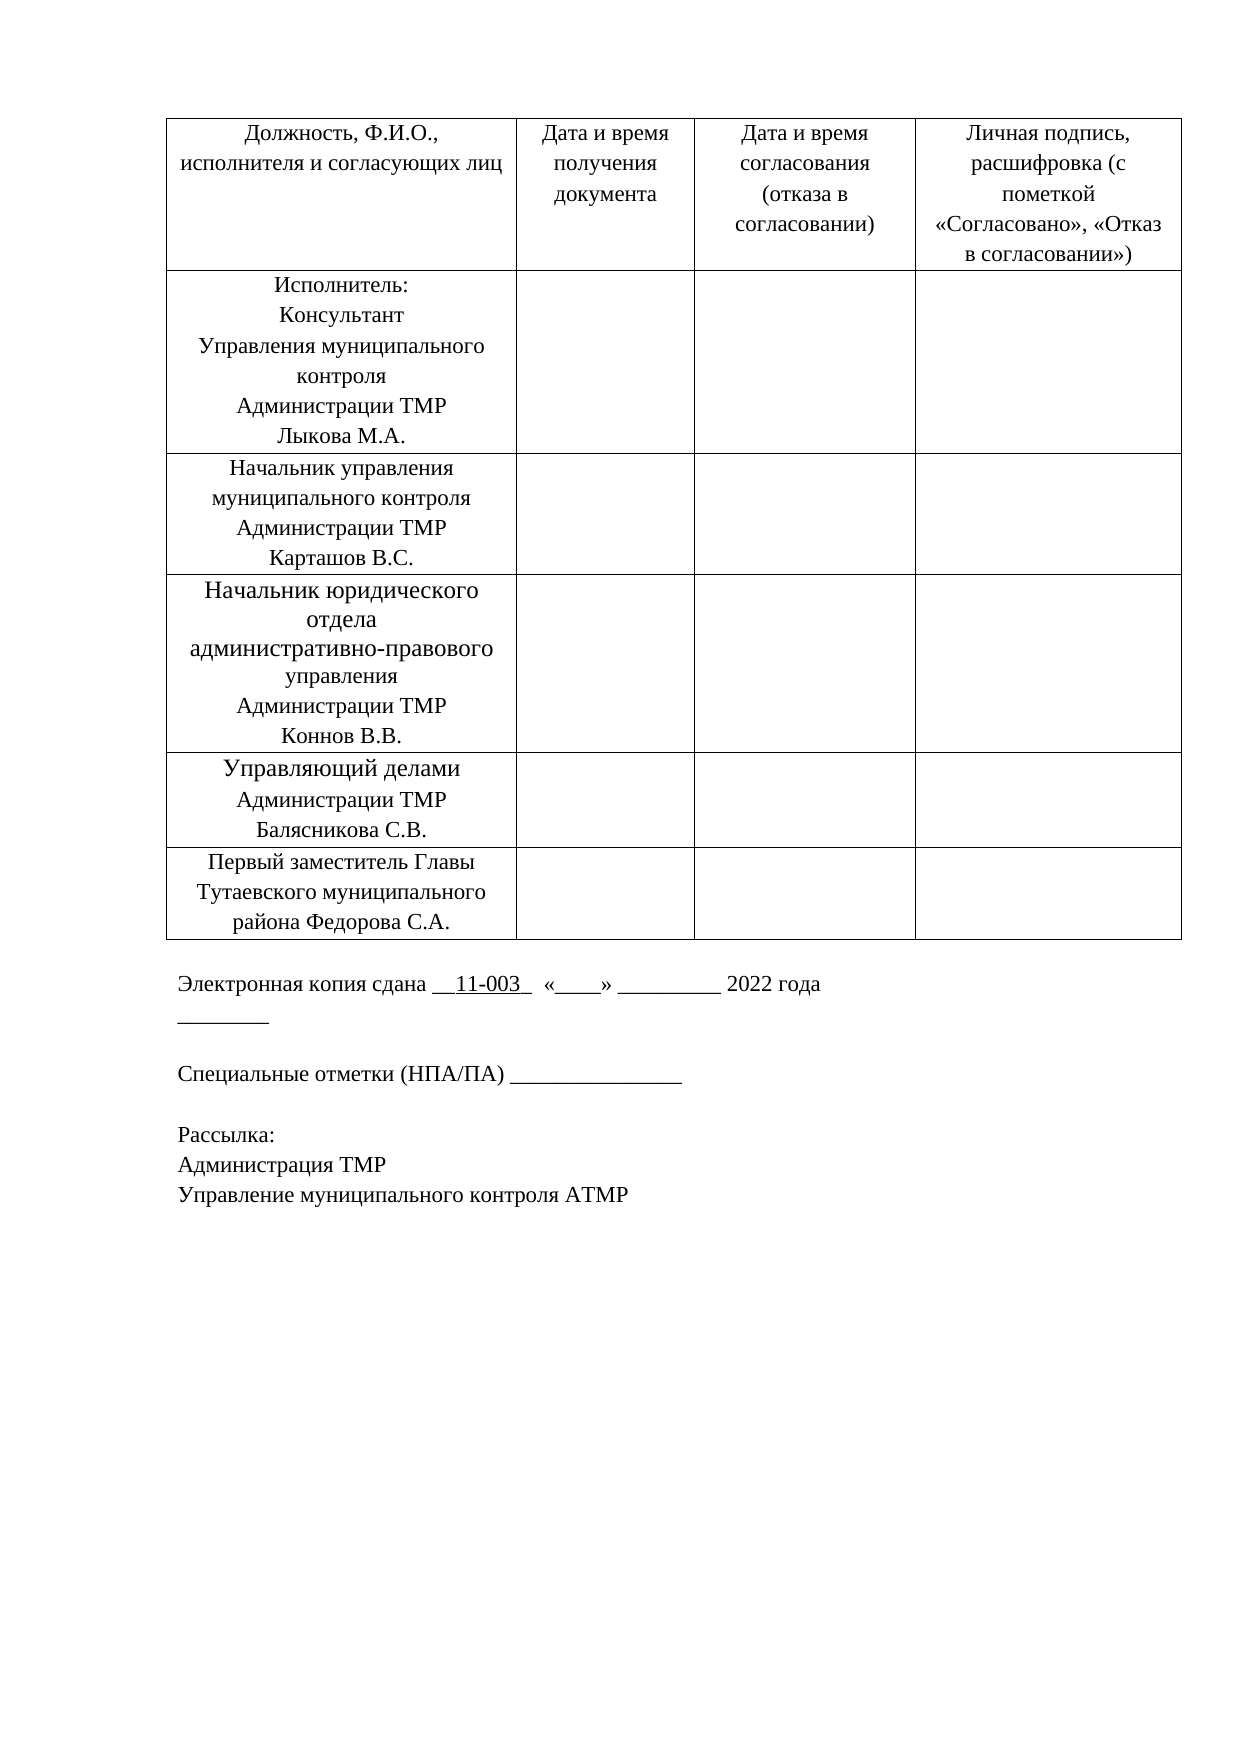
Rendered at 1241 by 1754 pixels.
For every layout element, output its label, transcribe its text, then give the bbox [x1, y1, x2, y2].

text Специальные отметки (НПА/ПА) _______________ [177, 1060, 1152, 1087]
table_header Дата и время согласования (отказа в согласовании) [695, 119, 915, 270]
table_cell [695, 454, 915, 574]
table_cell [517, 848, 694, 938]
table_cell [916, 454, 1181, 574]
table_cell [517, 575, 694, 752]
table_cell [517, 271, 694, 452]
text Электронная копия сдана __11-003_ «____» _________ 2022 года [177, 970, 1152, 996]
table_header Личная подпись, расшифровка (с пометкой «Согласовано», «Отказ в согласовании») [916, 119, 1181, 270]
table_cell [916, 575, 1181, 752]
table_cell [695, 848, 915, 938]
table_cell [916, 848, 1181, 938]
table_cell [517, 454, 694, 574]
table_cell Управляющий делами Администрации ТМР Балясникова С.В. [167, 753, 516, 847]
table_cell Исполнитель: Консультант Управления муниципального контроля Администрации ТМР Лыкова М.А. [167, 271, 516, 452]
text Рассылка: [177, 1121, 1152, 1147]
table_cell Начальник управления муниципального контроля Администрации ТМР Карташов В.С. [167, 454, 516, 574]
table_cell [916, 753, 1181, 847]
table_header Должность, Ф.И.О., исполнителя и согласующих лиц [167, 119, 516, 270]
text ________ [177, 1000, 1152, 1026]
table_cell [695, 271, 915, 452]
table_cell [517, 753, 694, 847]
table_cell Начальник юридического отдела административно-правового управления Администрации ТМР Коннов В.В. [167, 575, 516, 752]
table_header Дата и время получения документа [517, 119, 694, 270]
text Администрация ТМР [177, 1151, 1152, 1177]
table_cell Первый заместитель Главы Тутаевского муниципального района Федорова С.А. [167, 848, 516, 938]
table_cell [916, 271, 1181, 452]
text Управление муниципального контроля АТМР [177, 1181, 1152, 1207]
table_cell [695, 753, 915, 847]
table_cell [695, 575, 915, 752]
